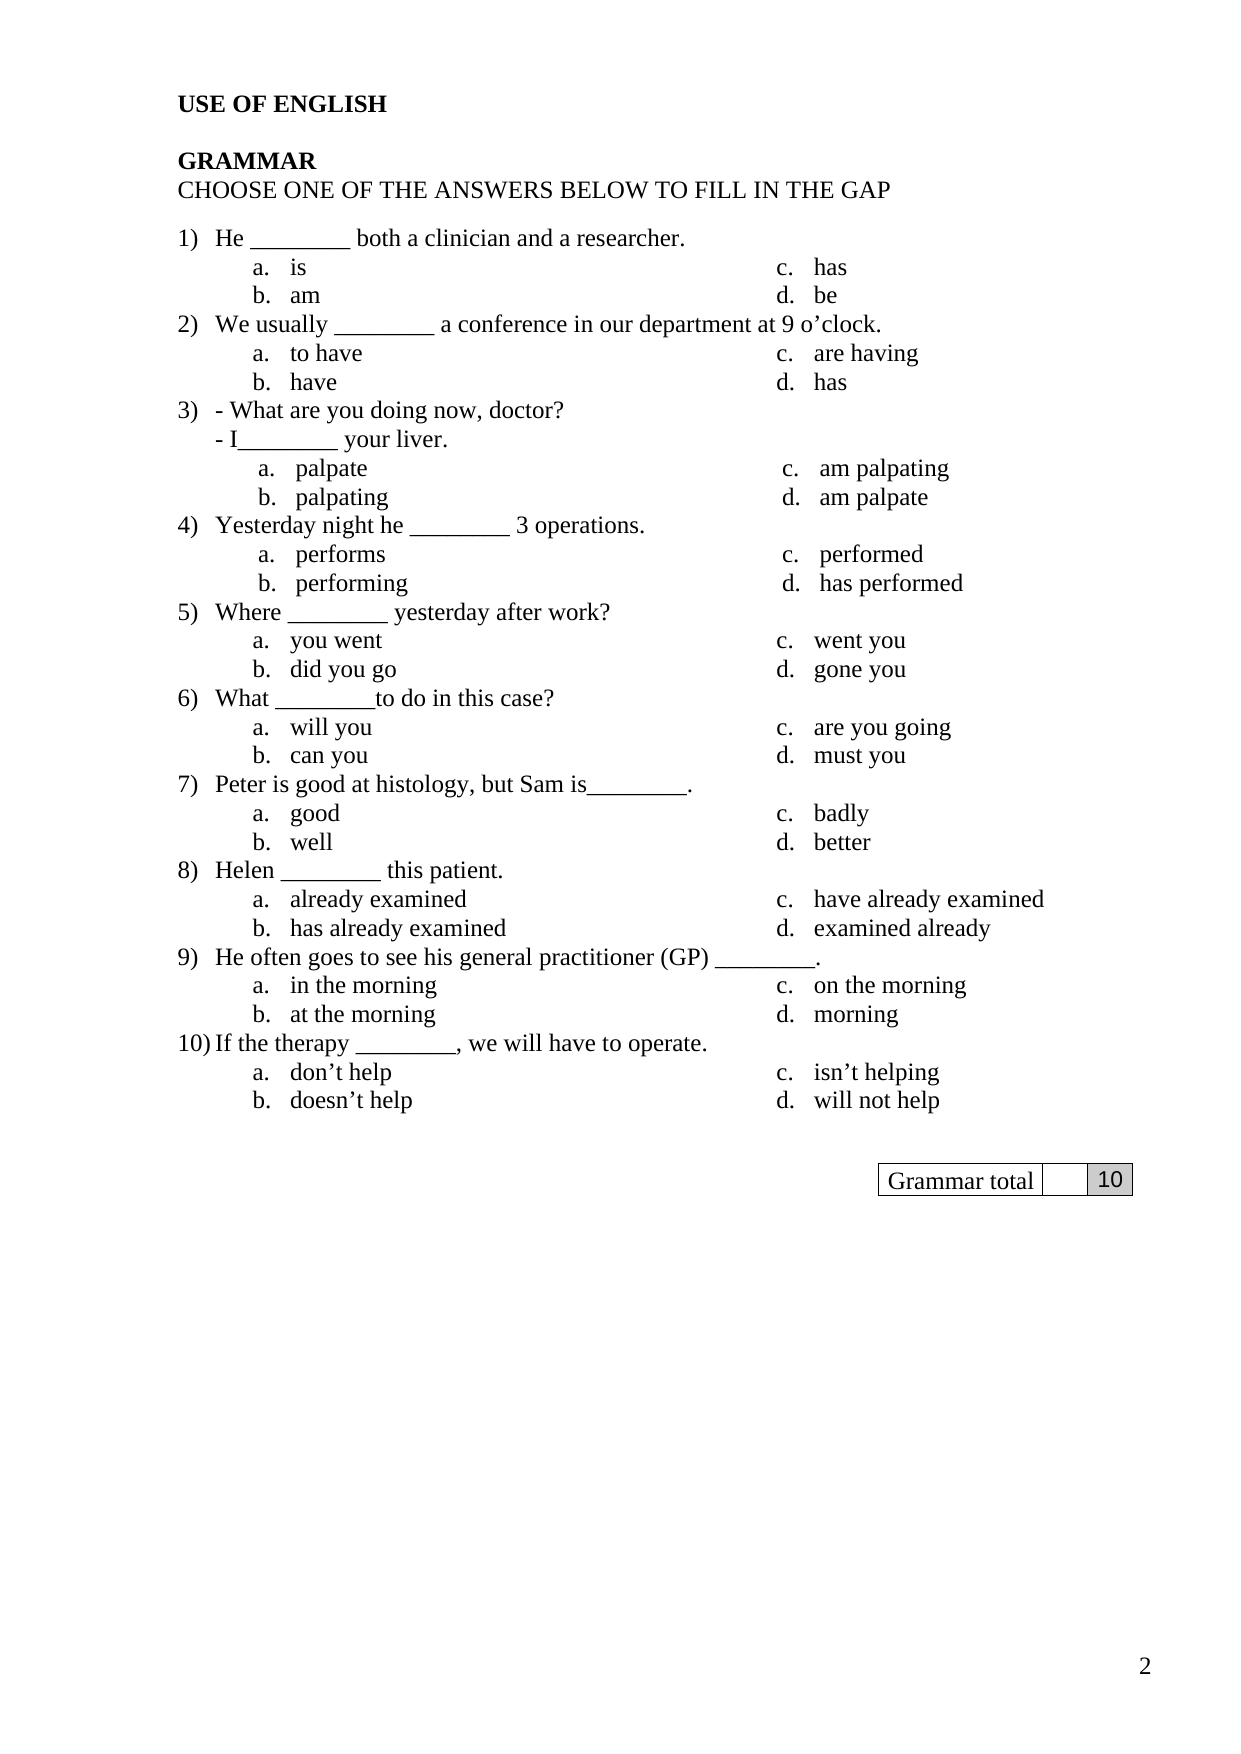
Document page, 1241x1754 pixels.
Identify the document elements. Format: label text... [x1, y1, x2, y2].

list are having [776, 338, 1152, 367]
list morning [776, 999, 1152, 1028]
table_header 10 [1088, 1164, 1132, 1195]
list have already examined [776, 884, 1152, 913]
list Yesterday night he ________ 3 operations. [177, 510, 1152, 539]
text - I________ your liver. [177, 424, 1152, 453]
list We usually ________ a conference in our department at 9 o’clock. [177, 309, 1152, 338]
list isn’t helping [776, 1057, 1152, 1085]
list palpating [258, 482, 627, 510]
list am palpating [782, 453, 1152, 482]
list have [252, 367, 627, 395]
list to have [252, 338, 627, 367]
list are you going [776, 712, 1152, 740]
list on the morning [776, 970, 1152, 999]
list in the morning [252, 970, 627, 999]
list has already examined [252, 913, 627, 942]
list - What are you doing now, doctor? [177, 395, 1152, 424]
list has [776, 367, 1152, 395]
list am palpate [782, 482, 1152, 510]
list good [252, 798, 627, 827]
list performed [782, 539, 1152, 568]
list did you go [252, 654, 627, 683]
list can you [252, 740, 627, 769]
list better [776, 827, 1152, 855]
list performing [258, 568, 627, 597]
list doesn’t help [252, 1085, 627, 1114]
list don’t help [252, 1057, 627, 1085]
list Where ________ yesterday after work? [177, 597, 1152, 625]
list has performed [782, 568, 1152, 597]
list badly [776, 798, 1152, 827]
list be [776, 280, 1152, 309]
list performs [258, 539, 627, 568]
list He often goes to see his general practitioner (GP) ________. [177, 942, 1152, 970]
list Peter is good at histology, but Sam is________. [177, 769, 1152, 798]
list Helen ________ this patient. [177, 855, 1152, 884]
list at the morning [252, 999, 627, 1028]
list will you [252, 712, 627, 740]
list you went [252, 625, 627, 654]
list am [252, 280, 627, 309]
list What ________to do in this case? [177, 683, 1152, 712]
list well [252, 827, 627, 855]
list has [776, 252, 1152, 280]
list examined already [776, 913, 1152, 942]
list will not help [776, 1085, 1152, 1114]
text USE OF ENGLISH [177, 89, 1152, 117]
list palpate [258, 453, 627, 482]
list is [252, 252, 627, 280]
list He ________ both a clinician and a researcher. [177, 223, 1152, 252]
list gone you [776, 654, 1152, 683]
list If the therapy ________, we will have to operate. [177, 1028, 1152, 1057]
table_header Grammar total [879, 1164, 1042, 1195]
text CHOOSE ONE OF THE ANSWERS BELOW TO FILL IN THE GAP [177, 175, 1152, 204]
table_header [1043, 1164, 1087, 1195]
list must you [776, 740, 1152, 769]
text GRAMMAR [177, 146, 1152, 175]
list went you [776, 625, 1152, 654]
list already examined [252, 884, 627, 913]
